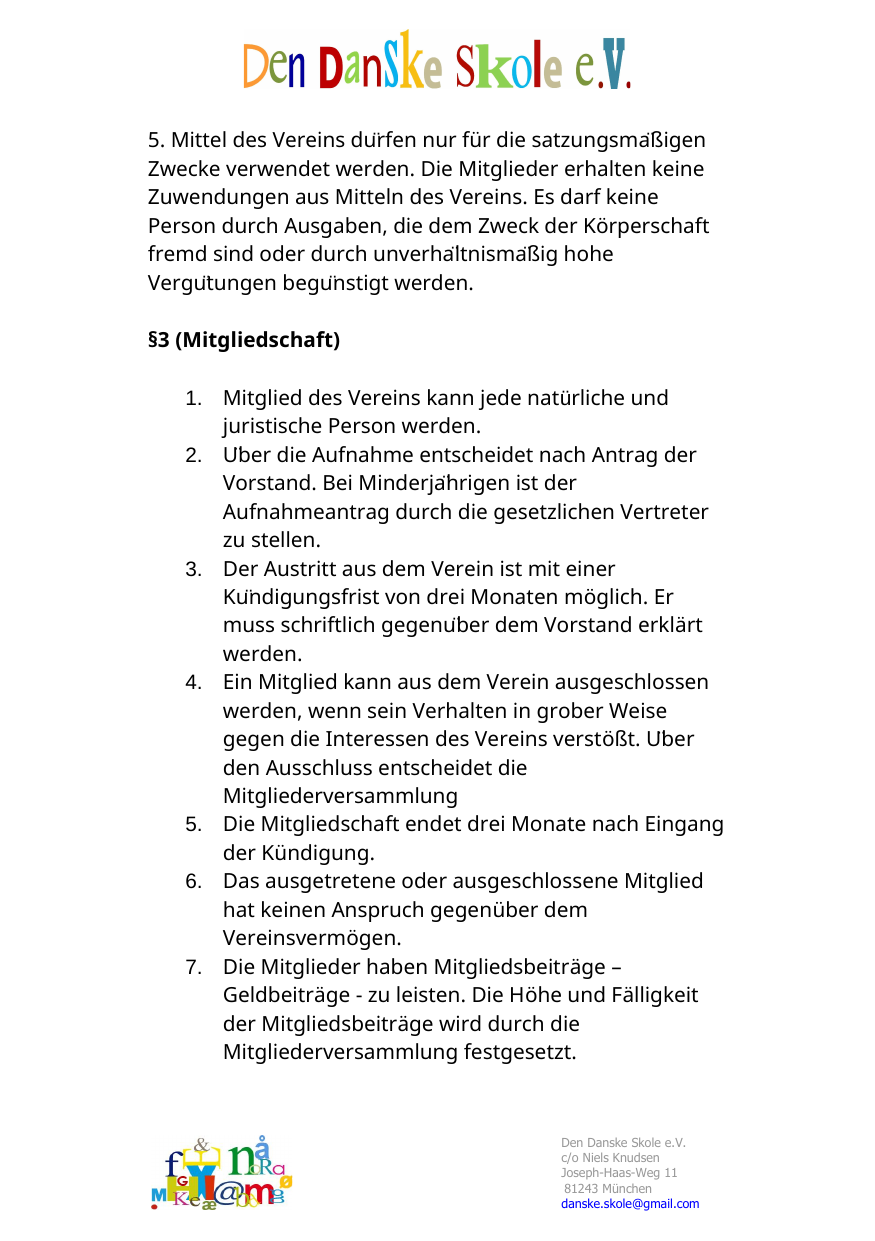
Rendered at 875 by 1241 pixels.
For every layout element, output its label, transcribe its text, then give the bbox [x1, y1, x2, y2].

picture [517, 58, 527, 85]
text 5. Mittel des Vereins dürfen nur für die satzungsmäßigen Zwecke verwendet werden. Die Mitglieder erhalten keine Zuwendungen aus Mitteln des Vereins. Es darf keine Person durch Ausgaben, die dem Zweck der Körperschaft fremd sind oder durch unverhältnismäßig hohe Vergütungen begünstigt werden. [148, 126, 726, 296]
text §3 (Mitgliedschaft) [148, 325, 726, 354]
picture [243, 29, 631, 89]
list Das ausgetretene oder ausgeschlossene Mitglied hat keinen Anspruch gegenüber dem Vereinsvermögen. [185, 866, 726, 952]
list Die Mitgliedschaft endet drei Monate nach Eingang der Kündigung. [185, 809, 726, 866]
list Der Austritt aus dem Verein ist mit einer Kündigungsfrist von drei Monaten möglich. Er muss schriftlich gegenüber dem Vorstand erklärt werden. [185, 554, 726, 667]
list Die Mitglieder haben Mitgliedsbeiträge – Geldbeiträge - zu leisten. Die Höhe und Fälligkeit der Mitgliedsbeiträge wird durch die Mitgliederversammlung festgesetzt. [185, 952, 726, 1066]
list Über die Aufnahme entscheidet nach Antrag der Vorstand. Bei Minderjährigen ist der Aufnahmeantrag durch die gesetzlichen Vertreter zu stellen. [185, 440, 726, 554]
picture [151, 1135, 293, 1210]
list Ein Mitglied kann aus dem Verein ausgeschlossen werden, wenn sein Verhalten in grober Weise gegen die Interessen des Vereins verstößt. Über den Ausschluss entscheidet die Mitgliederversammlung [185, 667, 726, 809]
list Mitglied des Vereins kann jede natürliche und juristische Person werden. [185, 383, 726, 440]
